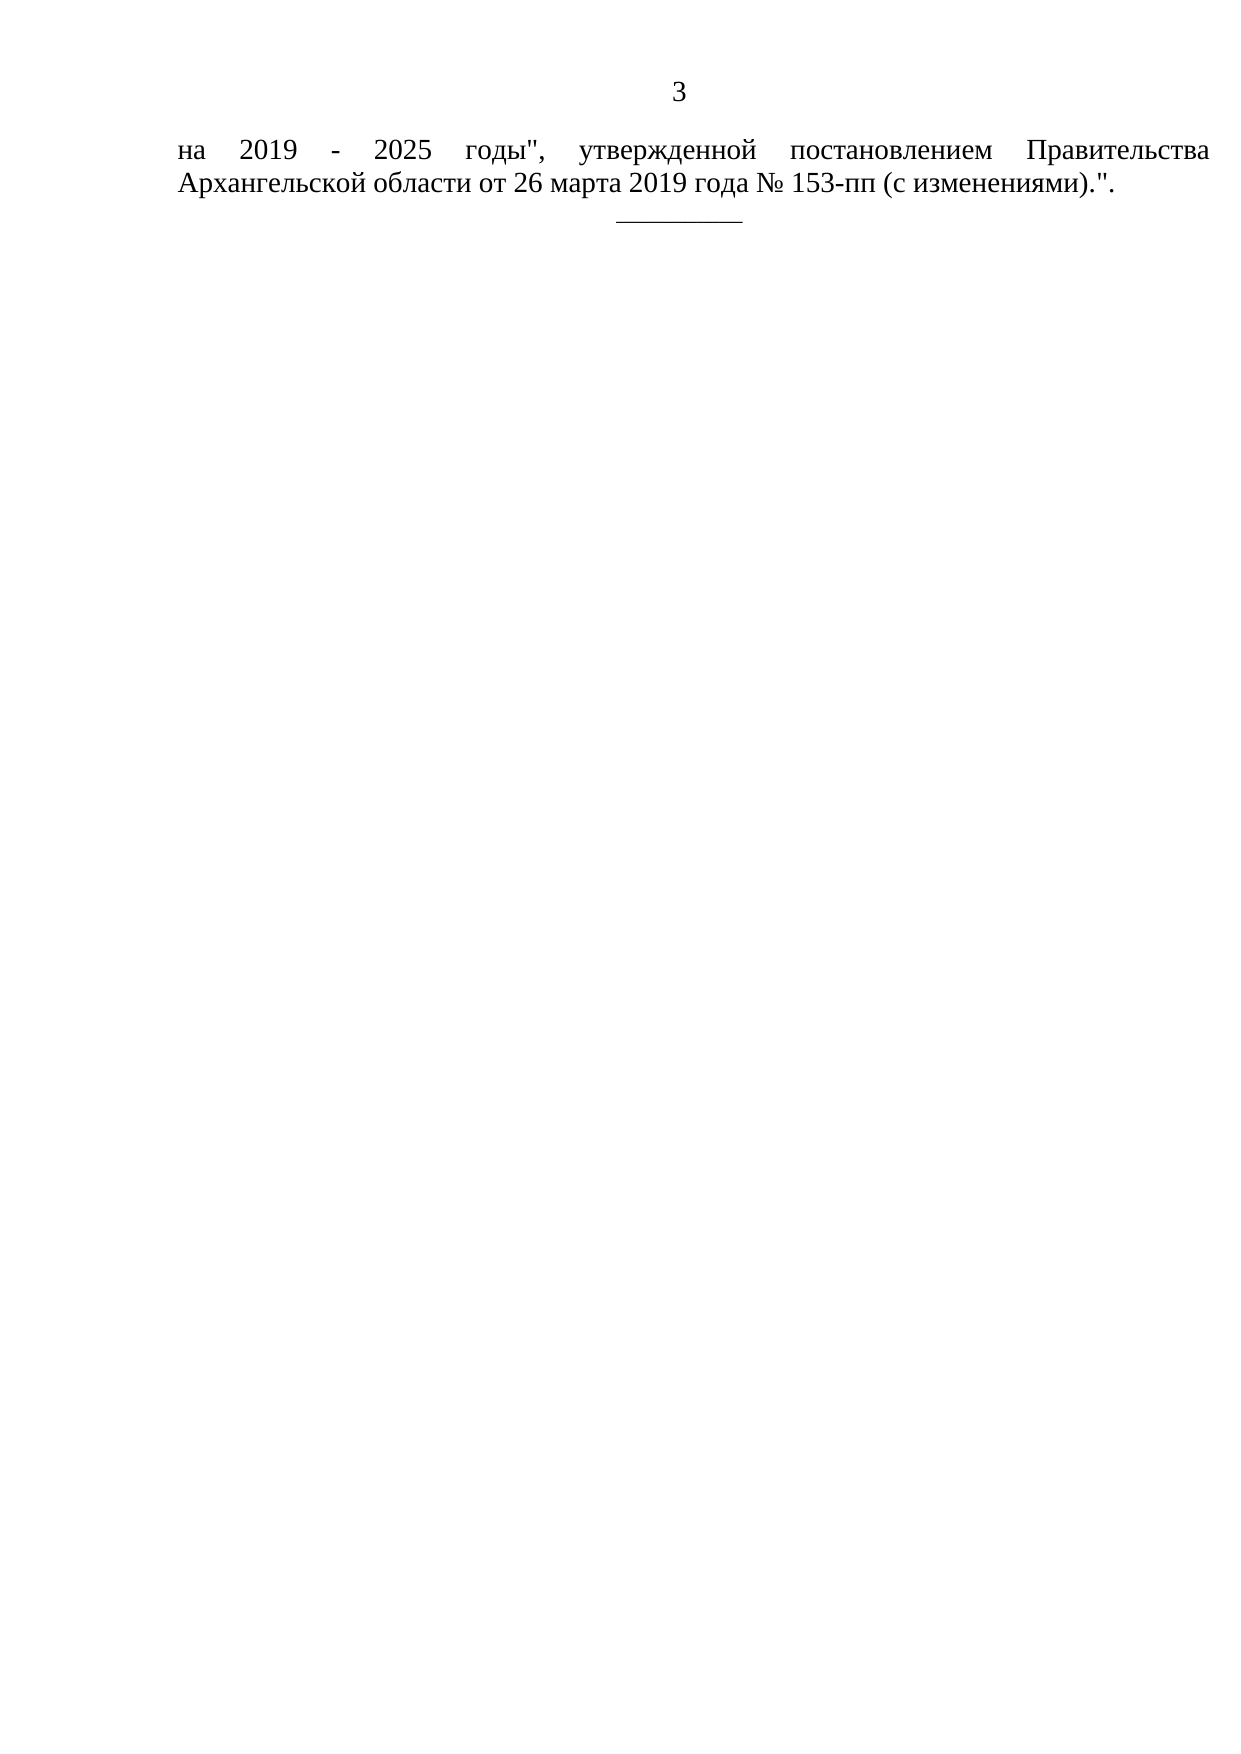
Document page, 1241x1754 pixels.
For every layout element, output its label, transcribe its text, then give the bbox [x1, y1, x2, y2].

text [177, 132, 1211, 199]
text ___________ [177, 199, 1181, 226]
